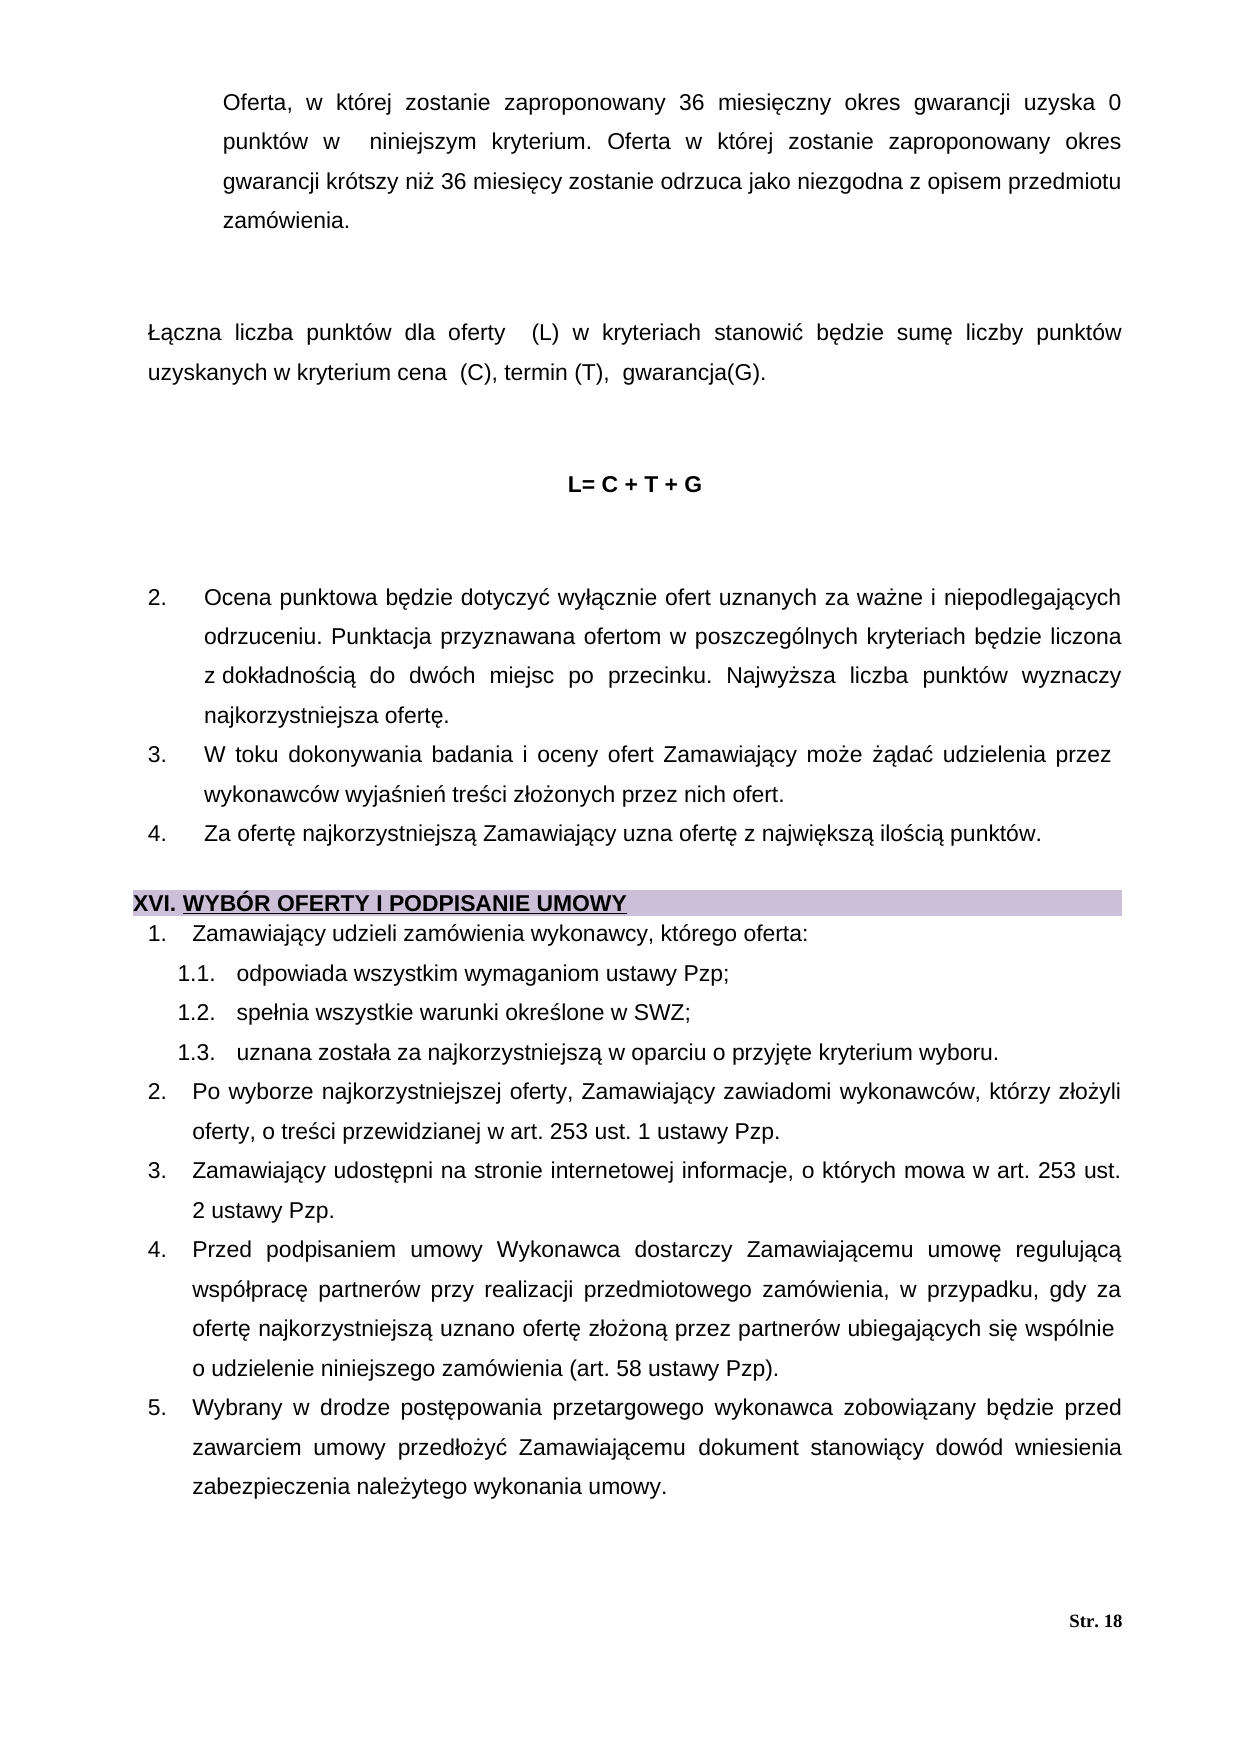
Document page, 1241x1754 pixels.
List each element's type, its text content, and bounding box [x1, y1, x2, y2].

list Po wyborze najkorzystniejszej oferty, Zamawiający zawiadomi wykonawców, którzy złożyli oferty, o treści przewidzianej w art. 253 ust. 1 ustawy Pzp. [148, 1078, 1122, 1144]
list Oferta, w której zostanie zaproponowany 36 miesięczny okres gwarancji uzyska 0 punktów w niniejszym kryterium. Oferta w której zostanie zaproponowany okres gwarancji krótszy niż 36 miesięcy zostanie odrzuca jako niezgodna z opisem przedmiotu zamówienia. [223, 89, 1122, 233]
text L= C + T + G [148, 471, 1122, 497]
list Wybrany w drodze postępowania przetargowego wykonawca zobowiązany będzie przed zawarciem umowy przedłożyć Zamawiającemu dokument stanowiący dowód wniesienia zabezpieczenia należytego wykonania umowy. [148, 1394, 1122, 1499]
list Za ofertę najkorzystniejszą Zamawiający uzna ofertę z największą ilością punktów. [148, 820, 1122, 847]
list Przed podpisaniem umowy Wykonawca dostarczy Zamawiającemu umowę regulującą współpracę partnerów przy realizacji przedmiotowego zamówienia, w przypadku, gdy za ofertę najkorzystniejszą uznano ofertę złożoną przez partnerów ubiegających się wspólnie o udzielenie niniejszego zamówienia (art. 58 ustawy Pzp). [148, 1236, 1122, 1381]
text Łączna liczba punktów dla oferty (L) w kryteriach stanowić będzie sumę liczby punktów uzyskanych w kryterium cena (C), termin (T), gwarancja(G). [148, 319, 1122, 385]
text XVI. WYBÓR OFERTY I PODPISANIE UMOWY [133, 890, 1122, 916]
list Zamawiający udzieli zamówienia wykonawcy, którego oferta: [148, 920, 1122, 947]
list odpowiada wszystkim wymaganiom ustawy Pzp; [177, 960, 1122, 986]
list Zamawiający udostępni na stronie internetowej informacje, o których mowa w art. 253 ust. 2 ustawy Pzp. [148, 1157, 1122, 1223]
list spełnia wszystkie warunki określone w SWZ; [177, 999, 1122, 1026]
list W toku dokonywania badania i oceny ofert Zamawiający może żądać udzielenia przez wykonawców wyjaśnień treści złożonych przez nich ofert. [148, 741, 1122, 807]
list Ocena punktowa będzie dotyczyć wyłącznie ofert uznanych za ważne i niepodlegających odrzuceniu. Punktacja przyznawana ofertom w poszczególnych kryteriach będzie liczona z dokładnością do dwóch miejsc po przecinku. Najwyższa liczba punktów wyznaczy najkorzystniejsza ofertę. [148, 583, 1122, 728]
list uznana została za najkorzystniejszą w oparciu o przyjęte kryterium wyboru. [177, 1039, 1122, 1065]
